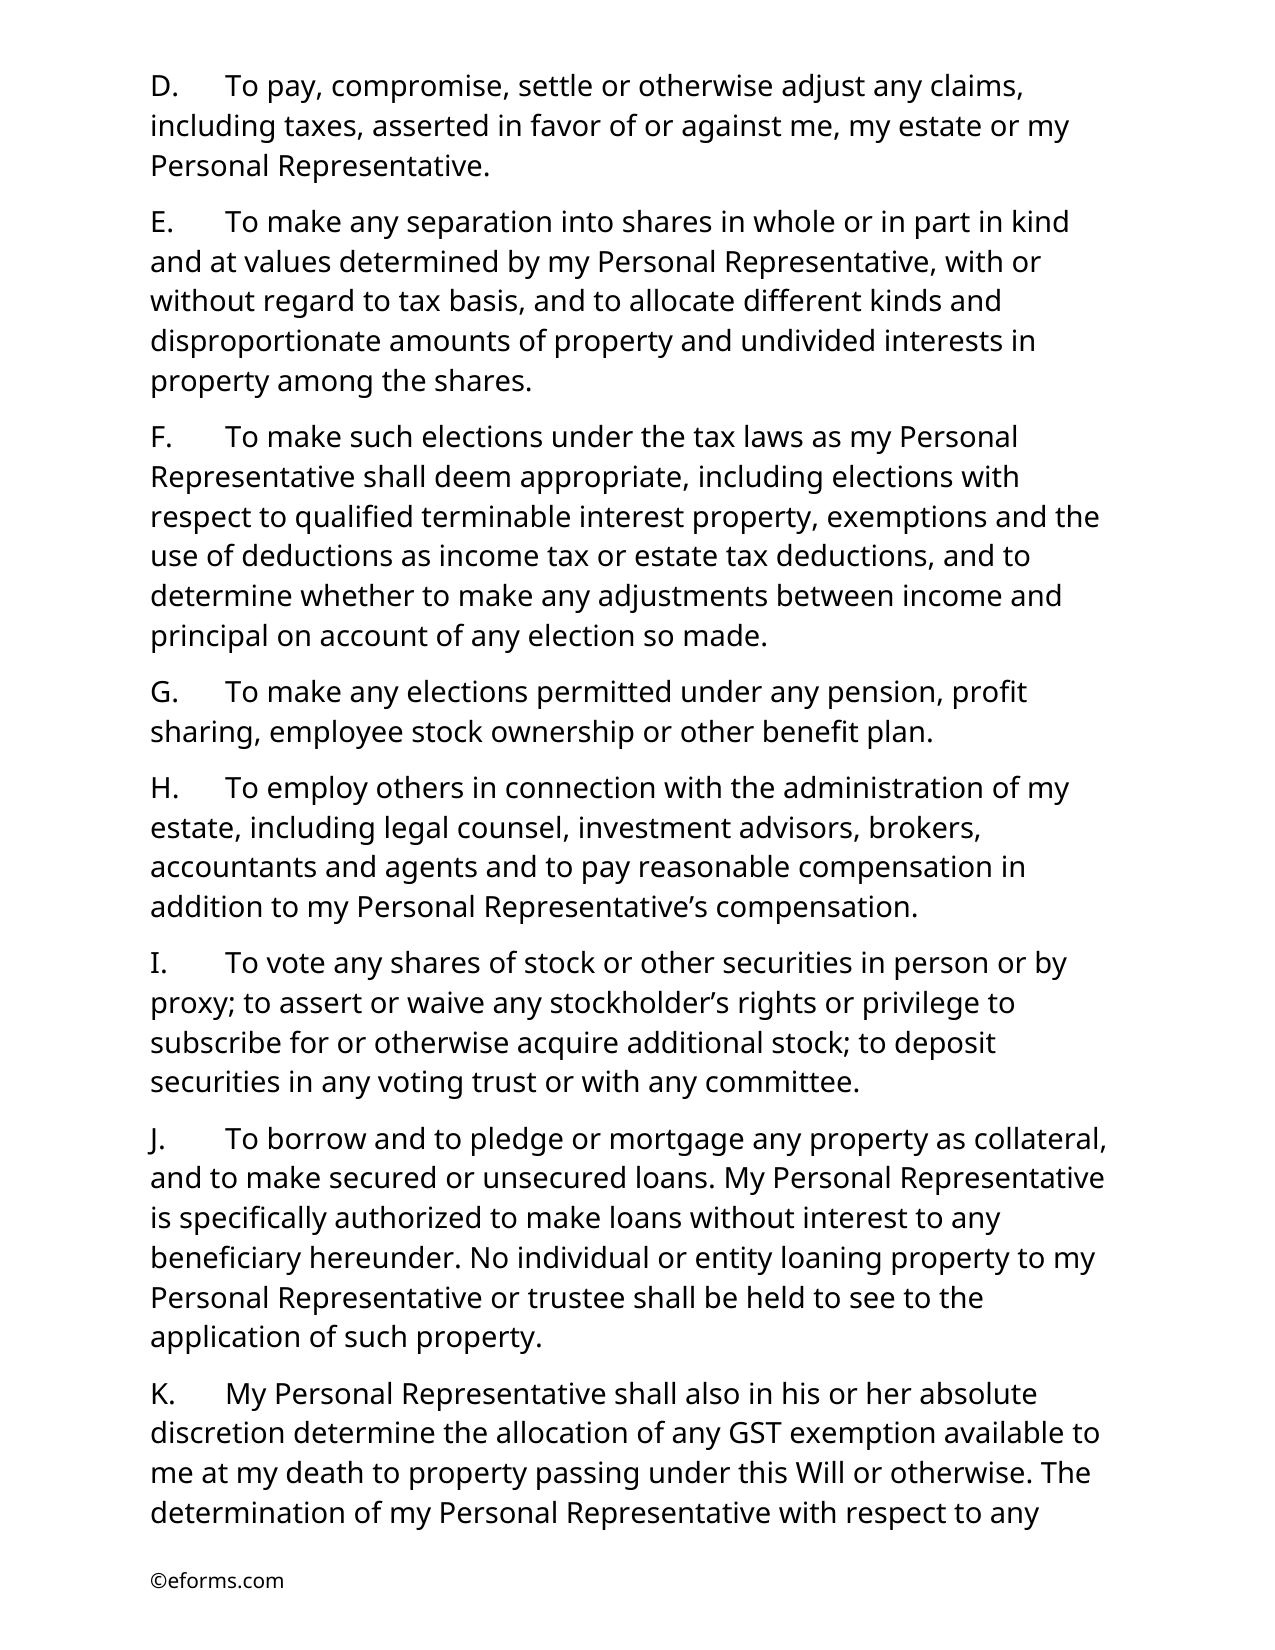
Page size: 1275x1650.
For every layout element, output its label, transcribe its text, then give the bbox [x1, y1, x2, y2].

text H. To employ others in connection with the administration of my estate, including legal counsel, investment advisors, brokers, accountants and agents and to pay reasonable compensation in addition to my Personal Representative’s compensation. [150, 767, 1125, 926]
text D. To pay, compromise, settle or otherwise adjust any claims, including taxes, asserted in favor of or against me, my estate or my Personal Representative. [150, 66, 1125, 185]
text J. To borrow and to pledge or mortgage any property as collateral, and to make secured or unsecured loans. My Personal Representative is specifically authorized to make loans without interest to any beneficiary hereunder. No individual or entity loaning property to my Personal Representative or trustee shall be held to see to the application of such property. [150, 1118, 1125, 1356]
text G. To make any elections permitted under any pension, profit sharing, employee stock ownership or other benefit plan. [150, 671, 1125, 751]
text I. To vote any shares of stock or other securities in person or by proxy; to assert or waive any stockholder’s rights or privilege to subscribe for or otherwise acquire additional stock; to deposit securities in any voting trust or with any committee. [150, 943, 1125, 1101]
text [150, 1373, 1125, 1532]
text F. To make such elections under the tax laws as my Personal Representative shall deem appropriate, including elections with respect to qualified terminable interest property, exemptions and the use of deductions as income tax or estate tax deductions, and to determine whether to make any adjustments between income and principal on account of any election so made. [150, 416, 1125, 654]
text E. To make any separation into shares in whole or in part in kind and at values determined by my Personal Representative, with or without regard to tax basis, and to allocate different kinds and disproportionate amounts of property and undivided interests in property among the shares. [150, 201, 1125, 400]
